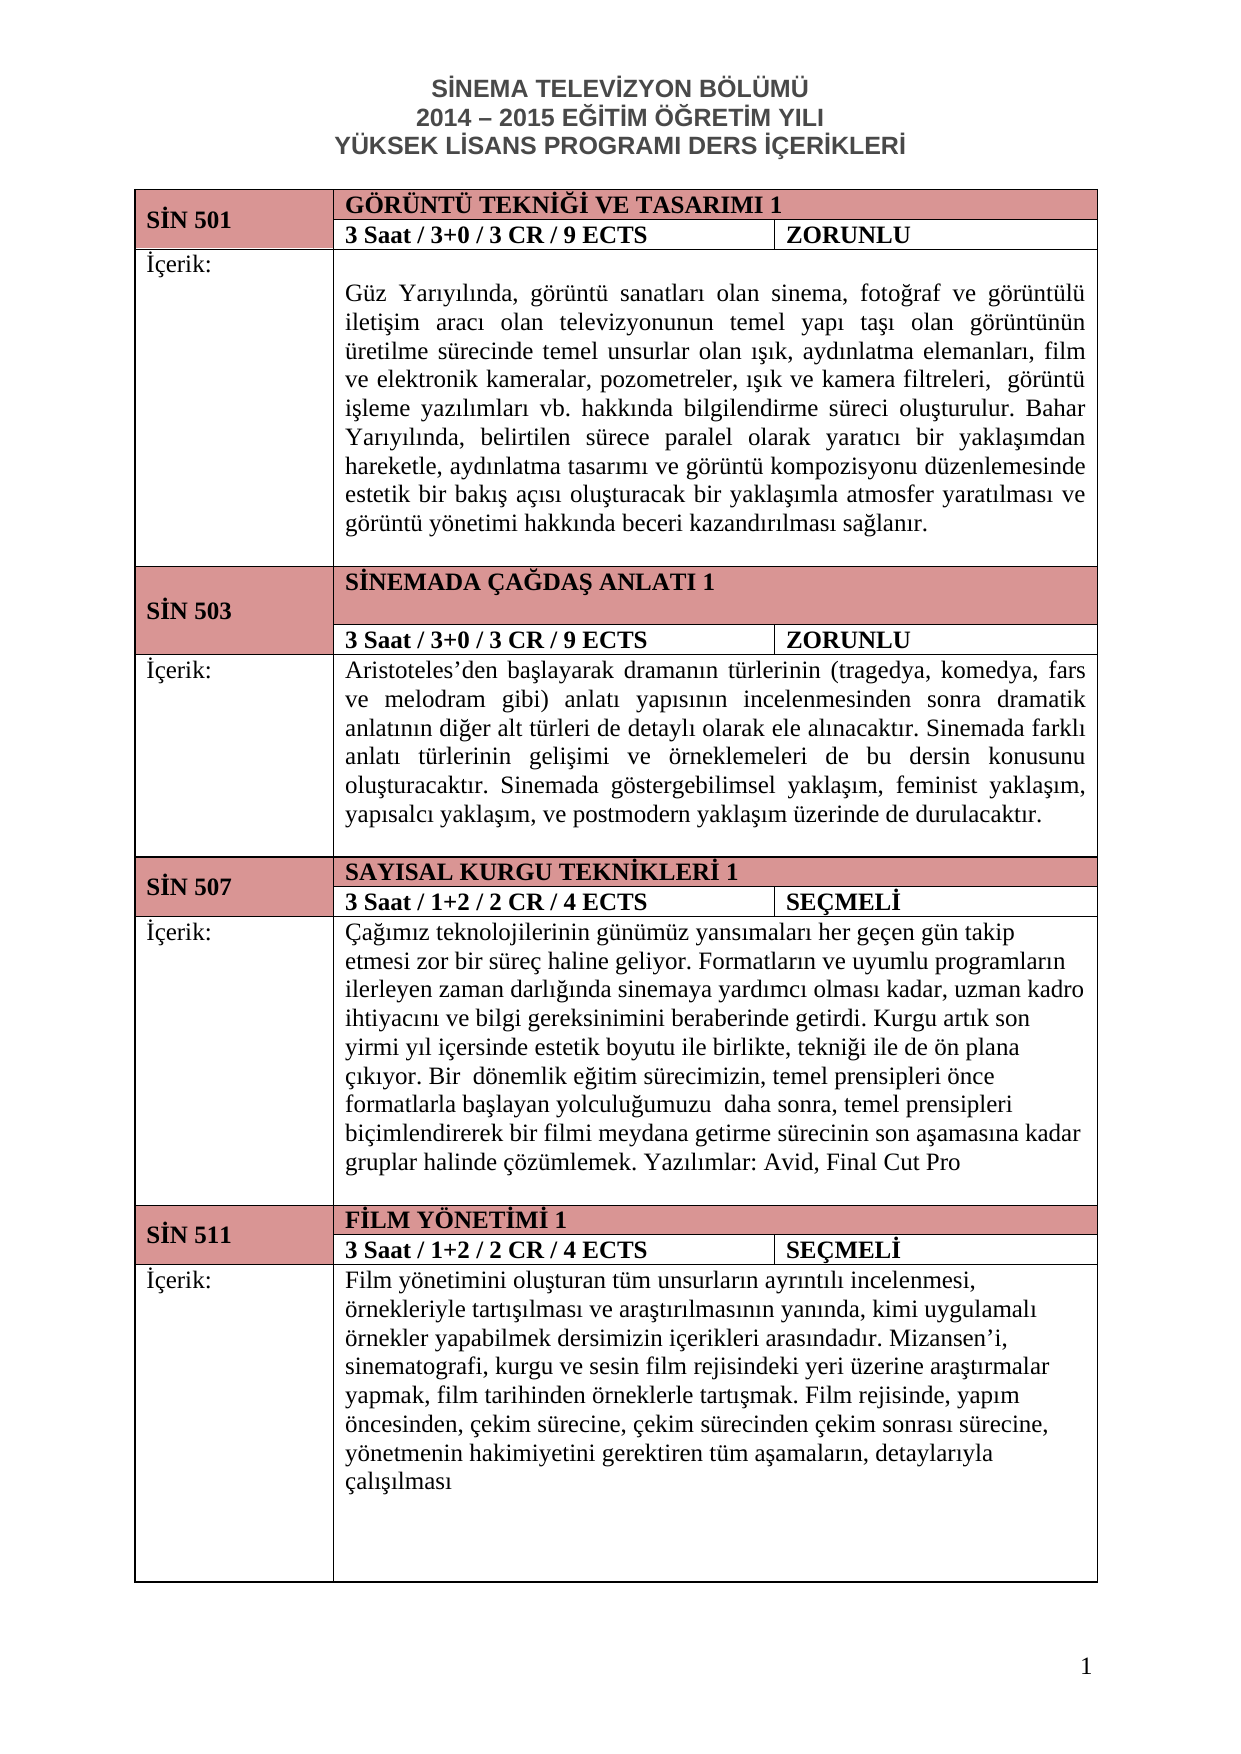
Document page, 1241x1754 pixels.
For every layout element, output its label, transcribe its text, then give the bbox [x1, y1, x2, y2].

table_cell Film yönetimini oluşturan tüm unsurların ayrıntılı incelenmesi, örnekleriyle tartışılması ve araştırılmasının yanında, kimi uygulamalı örnekler yapabilmek dersimizin içerikleri arasındadır. Mizansen’i, sinematografi, kurgu ve sesin film rejisindeki yeri üzerine araştırmalar yapmak, film tarihinden örneklerle tartışmak. Film rejisinde, yapım öncesinden, çekim sürecine, çekim sürecinden çekim sonrası sürecine, yönetmenin hakimiyetini gerektiren tüm aşamaların, detaylarıyla çalışılması [334, 1265, 1097, 1581]
table_cell İçerik: [136, 655, 333, 856]
table_cell 3 Saat / 1+2 / 2 CR / 4 ECTS [334, 887, 774, 916]
table_cell SİN 511 [136, 1206, 333, 1264]
table_cell İçerik: [136, 917, 333, 1204]
table_cell FİLM YÖNETİMİ 1 [334, 1206, 1097, 1234]
table_cell SEÇMELİ [775, 1235, 1097, 1264]
table_cell SİN 503 [136, 567, 333, 654]
table_cell ZORUNLU [775, 220, 1097, 248]
table_cell Çağımız teknolojilerinin günümüz yansımaları her geçen gün takip etmesi zor bir süreç haline geliyor. Formatların ve uyumlu programların ilerleyen zaman darlığında sinemaya yardımcı olması kadar, uzman kadro ihtiyacını ve bilgi gereksinimini beraberinde getirdi. Kurgu artık son yirmi yıl içersinde estetik boyutu ile birlikte, tekniği ile de ön plana çıkıyor. Bir dönemlik eğitim sürecimizin, temel prensipleri önce formatlarla başlayan yolculuğumuzu daha sonra, temel prensipleri biçimlendirerek bir filmi meydana getirme sürecinin son aşamasına kadar gruplar halinde çözümlemek. Yazılımlar: Avid, Final Cut Pro [334, 917, 1097, 1204]
table_cell SAYISAL KURGU TEKNİKLERİ 1 [334, 858, 1097, 886]
table_cell SEÇMELİ [775, 887, 1097, 916]
table_cell 3 Saat / 3+0 / 3 CR / 9 ECTS [334, 625, 774, 654]
table_cell 3 Saat / 1+2 / 2 CR / 4 ECTS [334, 1235, 774, 1264]
table_cell 3 Saat / 3+0 / 3 CR / 9 ECTS [334, 220, 774, 248]
table_cell ZORUNLU [775, 625, 1097, 654]
table_header GÖRÜNTÜ TEKNİĞİ VE TASARIMI 1 [334, 190, 1097, 219]
table_header SİN 501 [136, 190, 333, 248]
table_cell Aristoteles’den başlayarak dramanın türlerinin (tragedya, komedya, fars ve melodram gibi) anlatı yapısının incelenmesinden sonra dramatik anlatının diğer alt türleri de detaylı olarak ele alınacaktır. Sinemada farklı anlatı türlerinin gelişimi ve örneklemeleri de bu dersin konusunu oluşturacaktır. Sinemada göstergebilimsel yaklaşım, feminist yaklaşım, yapısalcı yaklaşım, ve postmodern yaklaşım üzerinde de durulacaktır. [334, 655, 1097, 856]
table_cell İçerik: [136, 250, 333, 566]
table_cell İçerik: [136, 1265, 333, 1581]
table_cell SİN 507 [136, 858, 333, 916]
table_cell Güz Yarıyılında, görüntü sanatları olan sinema, fotoğraf ve görüntülü iletişim aracı olan televizyonunun temel yapı taşı olan görüntünün üretilme sürecinde temel unsurlar olan ışık, aydınlatma elemanları, film ve elektronik kameralar, pozometreler, ışık ve kamera filtreleri, görüntü işleme yazılımları vb. hakkında bilgilendirme süreci oluşturulur. Bahar Yarıyılında, belirtilen sürece paralel olarak yaratıcı bir yaklaşımdan hareketle, aydınlatma tasarımı ve görüntü kompozisyonu düzenlemesinde estetik bir bakış açısı oluşturacak bir yaklaşımla atmosfer yaratılması ve görüntü yönetimi hakkında beceri kazandırılması sağlanır. [334, 250, 1097, 566]
table_cell SİNEMADA ÇAĞDAŞ ANLATI 1 [334, 567, 1097, 624]
